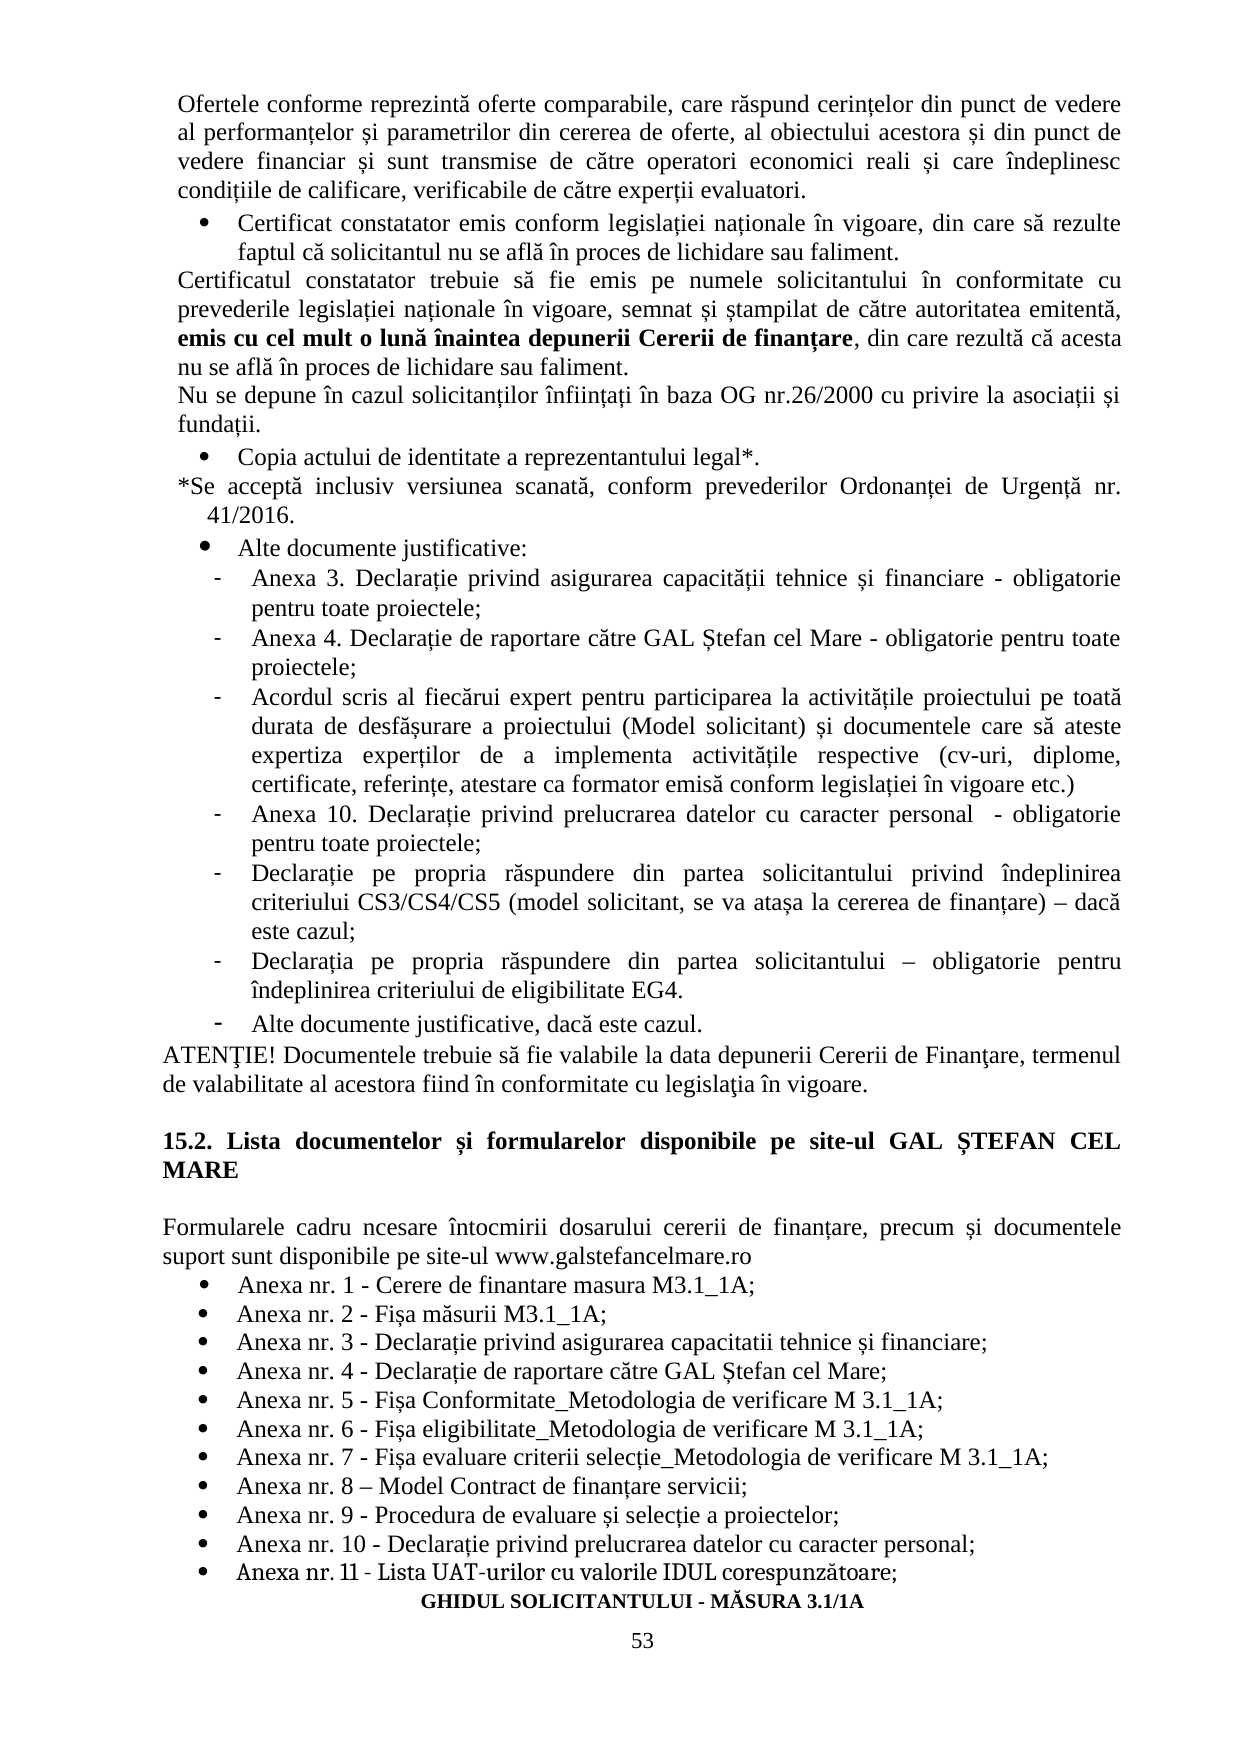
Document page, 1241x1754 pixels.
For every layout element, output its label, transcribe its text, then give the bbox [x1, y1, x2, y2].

list Anexa nr. 10 - Declarație privind prelucrarea datelor cu caracter personal; [199, 1529, 1122, 1557]
list Anexa nr. 11 - Lista UAT-urilor cu valorile IDUL corespunzătoare; [199, 1557, 1122, 1586]
text Certificatul constatator trebuie să fie emis pe numele solicitantului în conformitate cu prevederile legislației naționale în vigoare, semnat și ștampilat de către autoritatea emitentă, emis cu cel mult o lună înaintea depunerii Cererii de finanțare, din care rezultă că acesta nu se află în proces de lichidare sau faliment. [177, 265, 1122, 380]
list Anexa nr. 7 - Fișa evaluare criterii selecție_Metodologia de verificare M 3.1_1A; [199, 1442, 1122, 1471]
list Anexa nr. 1 - Cerere de finantare masura M3.1_1A; [200, 1270, 1122, 1299]
text 15.2. Lista documentelor și formularelor disponibile pe site-ul GAL ȘTEFAN CEL MARE [162, 1126, 1122, 1184]
list Declarație pe propria răspundere din partea solicitantului privind îndeplinirea criteriului CS3/CS4/CS5 (model solicitant, se va atașa la cererea de finanțare) – dacă este cazul; [214, 857, 1122, 945]
list Anexa nr. 3 - Declarație privind asigurarea capacitatii tehnice și financiare; [199, 1327, 1122, 1356]
list Anexa nr. 5 - Fișa Conformitate_Metodologia de verificare M 3.1_1A; [199, 1385, 1122, 1414]
list Alte documente justificative, dacă este cazul. [214, 1004, 1122, 1040]
list Anexa nr. 6 - Fișa eligibilitate_Metodologia de verificare M 3.1_1A; [199, 1414, 1122, 1442]
text Formularele cadru ncesare întocmirii dosarului cererii de finanțare, precum și documentele suport sunt disponibile pe site-ul www.galstefancelmare.ro [162, 1212, 1122, 1270]
list Anexa nr. 2 - Fișa măsurii M3.1_1A; [199, 1299, 1122, 1327]
list Copia actului de identitate a reprezentantului legal*. [200, 442, 1122, 471]
list Acordul scris al fiecărui expert pentru participarea la activitățile proiectului pe toată durata de desfășurare a proiectului (Model solicitant) și documentele care să ateste expertiza experților de a implementa activitățile respective (cv-uri, diplome, certificate, referințe, atestare ca formator emisă conform legislației în vigoare etc.) [214, 681, 1122, 798]
list Alte documente justificative: [200, 533, 1122, 562]
list Declarația pe propria răspundere din partea solicitantului – obligatorie pentru îndeplinirea criteriului de eligibilitate EG4. [214, 945, 1122, 1004]
list Anexa 4. Declarație de raportare către GAL Ștefan cel Mare - obligatorie pentru toate proiectele; [214, 622, 1122, 681]
text *Se acceptă inclusiv versiunea scanată, conform prevederilor Ordonanței de Urgență nr. 41/2016. [177, 471, 1122, 528]
list Anexa 3. Declarație privind asigurarea capacității tehnice și financiare - obligatorie pentru toate proiectele; [214, 562, 1122, 622]
text Ofertele conforme reprezintă oferte comparabile, care răspund cerințelor din punct de vedere al performanțelor și parametrilor din cererea de oferte, al obiectului acestora și din punct de vedere financiar și sunt transmise de către operatori economici reali și care îndeplinesc condițiile de calificare, verificabile de către experții evaluatori. [177, 89, 1122, 204]
text Nu se depune în cazul solicitanților înființați în baza OG nr.26/2000 cu privire la asociații și fundații. [177, 380, 1122, 438]
text ATENŢIE! Documentele trebuie să fie valabile la data depunerii Cererii de Finanţare, termenul de valabilitate al acestora fiind în conformitate cu legislaţia în vigoare. [162, 1040, 1122, 1097]
list Anexa 10. Declarație privind prelucrarea datelor cu caracter personal - obligatorie pentru toate proiectele; [214, 798, 1122, 857]
list Anexa nr. 4 - Declarație de raportare către GAL Ștefan cel Mare; [199, 1356, 1122, 1385]
list Certificat constatator emis conform legislației naționale în vigoare, din care să rezulte faptul că solicitantul nu se află în proces de lichidare sau faliment. [200, 208, 1122, 265]
list Anexa nr. 9 - Procedura de evaluare și selecție a proiectelor; [199, 1500, 1122, 1529]
list Anexa nr. 8 – Model Contract de finanțare servicii; [199, 1471, 1122, 1500]
